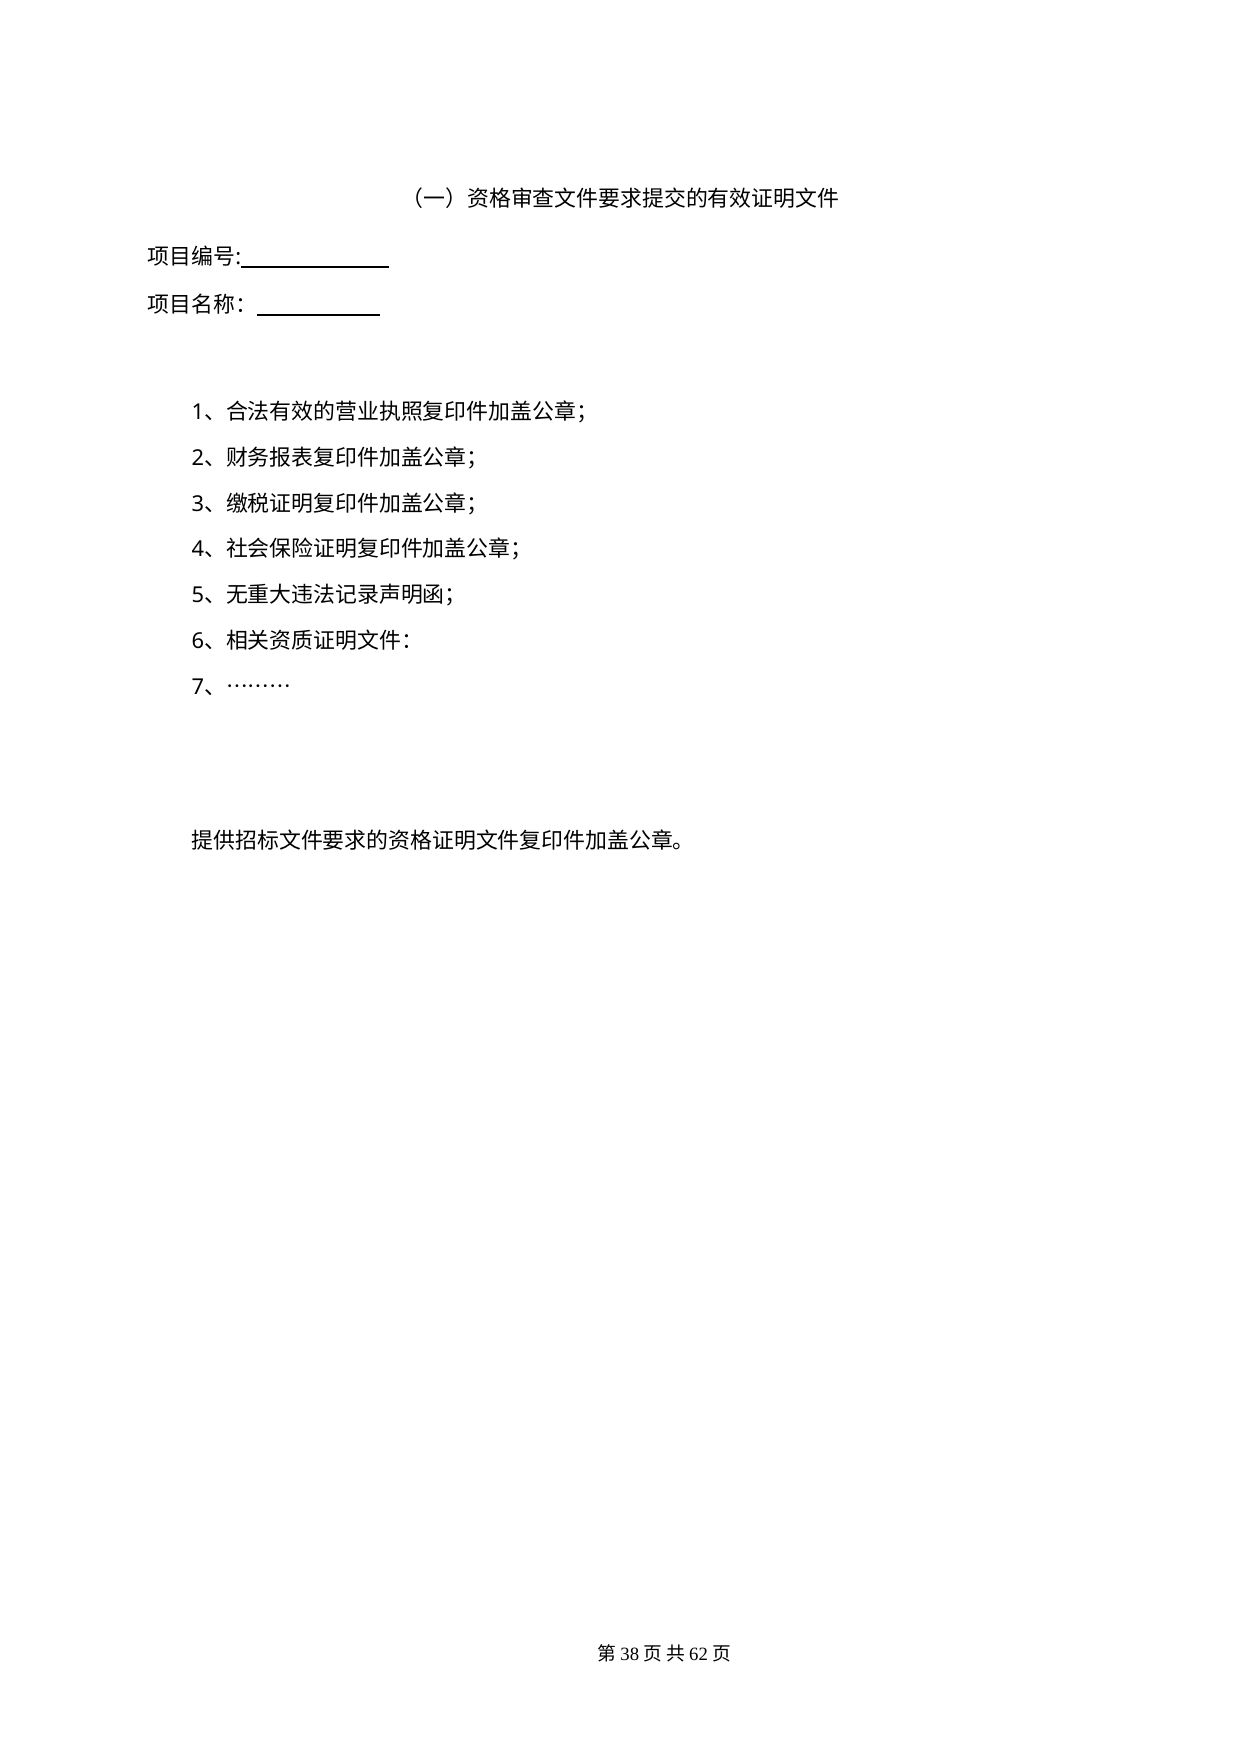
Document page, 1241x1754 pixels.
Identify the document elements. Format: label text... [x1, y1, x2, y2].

text 1、合法有效的营业执照复印件加盖公章； [148, 383, 1092, 428]
text 7、……… [148, 658, 1092, 703]
text 4、社会保险证明复印件加盖公章； [148, 520, 1092, 566]
subtitle （一）资格审查文件要求提交的有效证明文件 [148, 181, 1092, 212]
text 项目名称： [148, 287, 1092, 319]
text 提供招标文件要求的资格证明文件复印件加盖公章。 [148, 823, 1092, 854]
text 3、缴税证明复印件加盖公章； [148, 474, 1092, 520]
text 6、相关资质证明文件： [148, 612, 1092, 658]
text 5、无重大违法记录声明函； [148, 566, 1092, 612]
text 2、财务报表复印件加盖公章； [148, 428, 1092, 474]
text 项目编号: [148, 239, 1092, 271]
